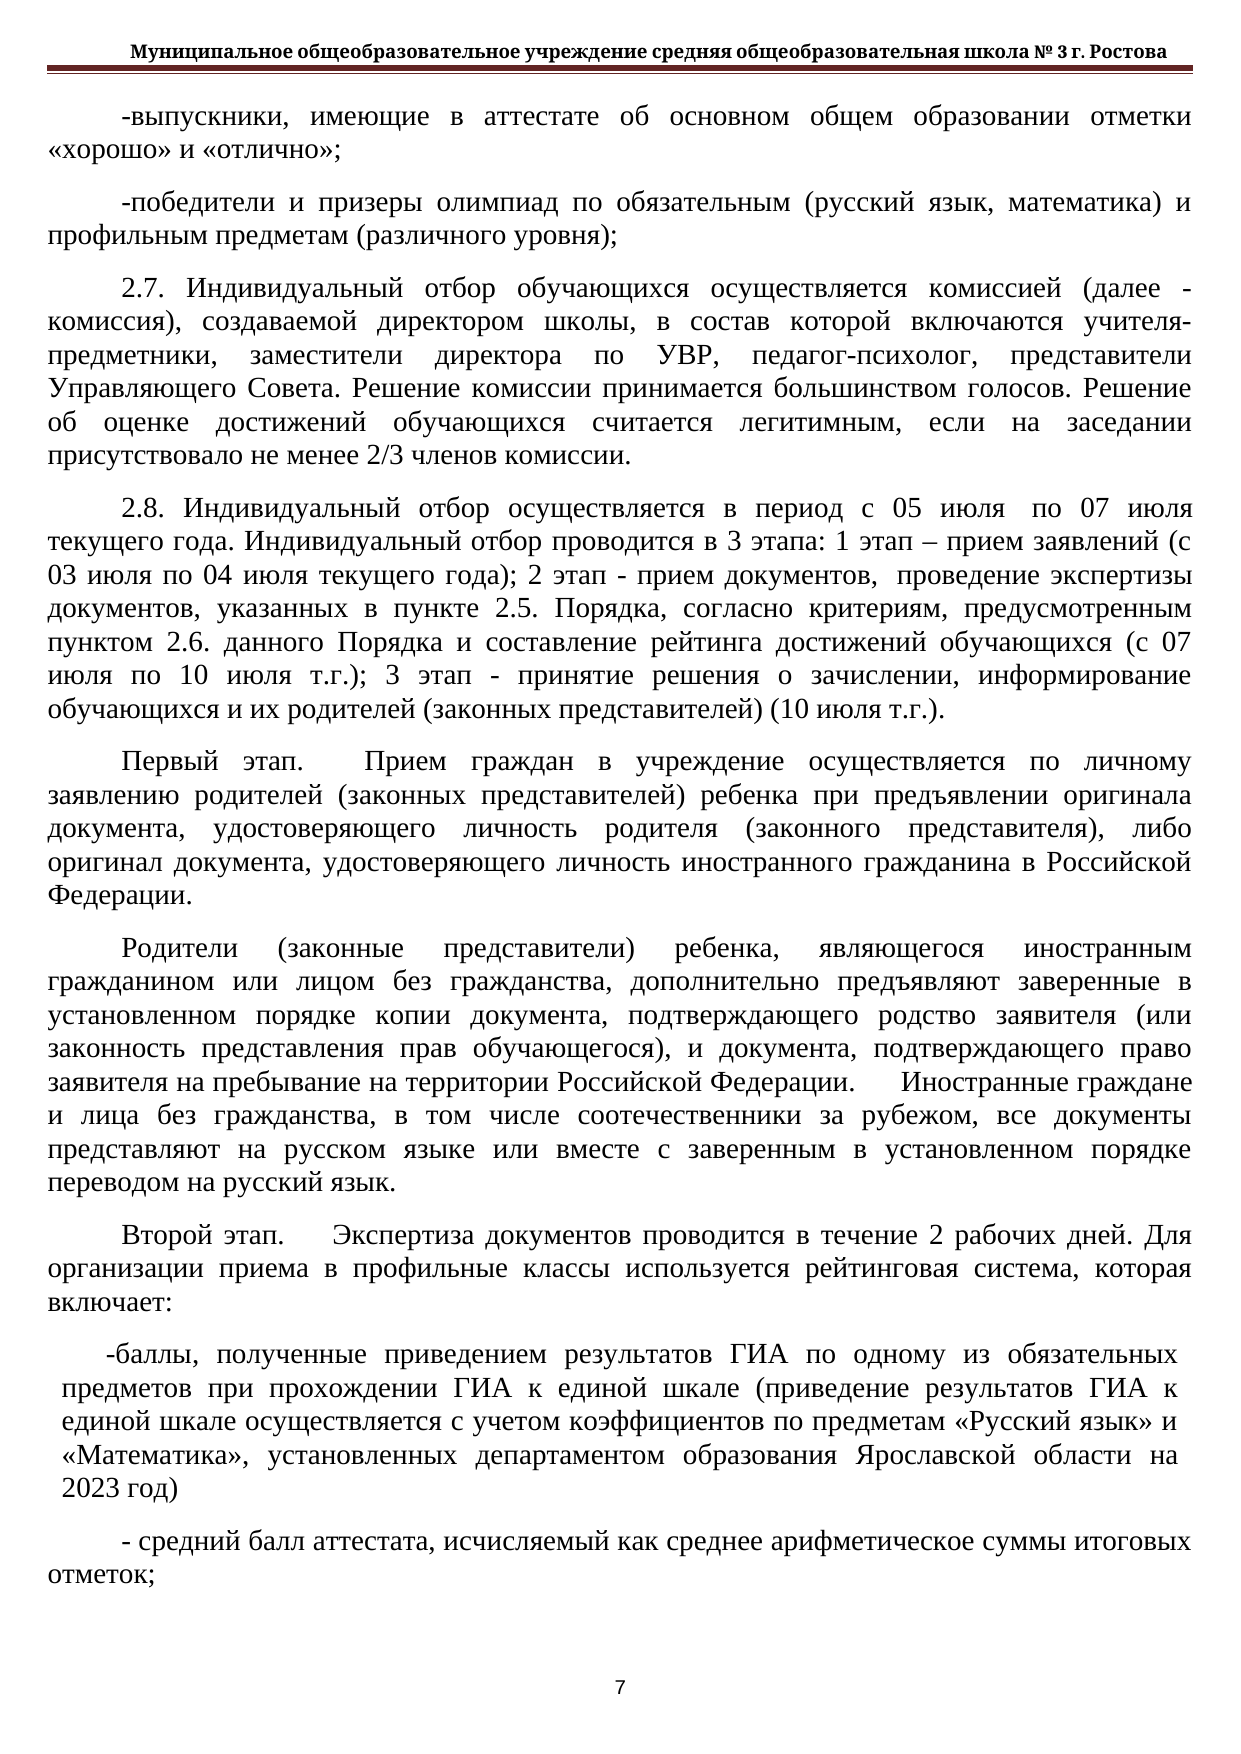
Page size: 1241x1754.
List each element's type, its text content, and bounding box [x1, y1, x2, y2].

text -победители и призеры олимпиад по обязательным (русский язык, математика) и профильным предметам (различного уровня); [47, 184, 1193, 251]
text Второй этап. Экспертиза документов проводится в течение 2 рабочих дней. Для организации приема в профильные классы используется рейтинговая система, которая включает: [47, 1217, 1193, 1317]
text 2.8. Индивидуальный отбор осуществляется в период с 05 июля по 07 июля текущего года. Индивидуальный отбор проводится в 3 этапа: 1 этап – прием заявлений (с 03 июля по 04 июля текущего года); 2 этап - прием документов, проведение экспертизы документов, указанных в пункте 2.5. Порядка, согласно критериям, предусмотренным пунктом 2.6. данного Порядка и составление рейтинга достижений обучающихся (с 07 июля по 10 июля т.г.); 3 этап - принятие решения о зачислении, информирование обучающихся и их родителей (законных представителей) (10 июля т.г.). [47, 490, 1193, 724]
text -баллы, полученные приведением результатов ГИА по одному из обязательных предметов при прохождении ГИА к единой шкале (приведение результатов ГИА к единой шкале осуществляется с учетом коэффициентов по предметам «Русский язык» и «Математика», установленных департаментом образования Ярославской области на 2023 год) [61, 1336, 1179, 1504]
text Родители (законные представители) ребенка, являющегося иностранным гражданином или лицом без гражданства, дополнительно предъявляют заверенные в установленном порядке копии документа, подтверждающего родство заявителя (или законность представления прав обучающегося), и документа, подтверждающего право заявителя на пребывание на территории Российской Федерации. Иностранные граждане и лица без гражданства, в том числе соотечественники за рубежом, все документы представляют на русском языке или вместе с заверенным в установленном порядке переводом на русский язык. [47, 930, 1193, 1198]
text 2.7. Индивидуальный отбор обучающихся осуществляется комиссией (далее - комиссия), создаваемой директором школы, в состав которой включаются учителя-предметники, заместители директора по УВР, педагог-психолог, представители Управляющего Совета. Решение комиссии принимается большинством голосов. Решение об оценке достижений обучающихся считается легитимным, если на заседании присутствовало не менее 2/3 членов комиссии. [47, 270, 1193, 471]
text Первый этап. Прием граждан в учреждение осуществляется по личному заявлению родителей (законных представителей) ребенка при предъявлении оригинала документа, удостоверяющего личность родителя (законного представителя), либо оригинал документа, удостоверяющего личность иностранного гражданина в Российской Федерации. [47, 743, 1193, 911]
text - средний балл аттестата, исчисляемый как среднее арифметическое суммы итоговых отметок; [47, 1523, 1193, 1590]
text -выпускники, имеющие в аттестате об основном общем образовании отметки «хорошо» и «отлично»; [47, 98, 1193, 165]
